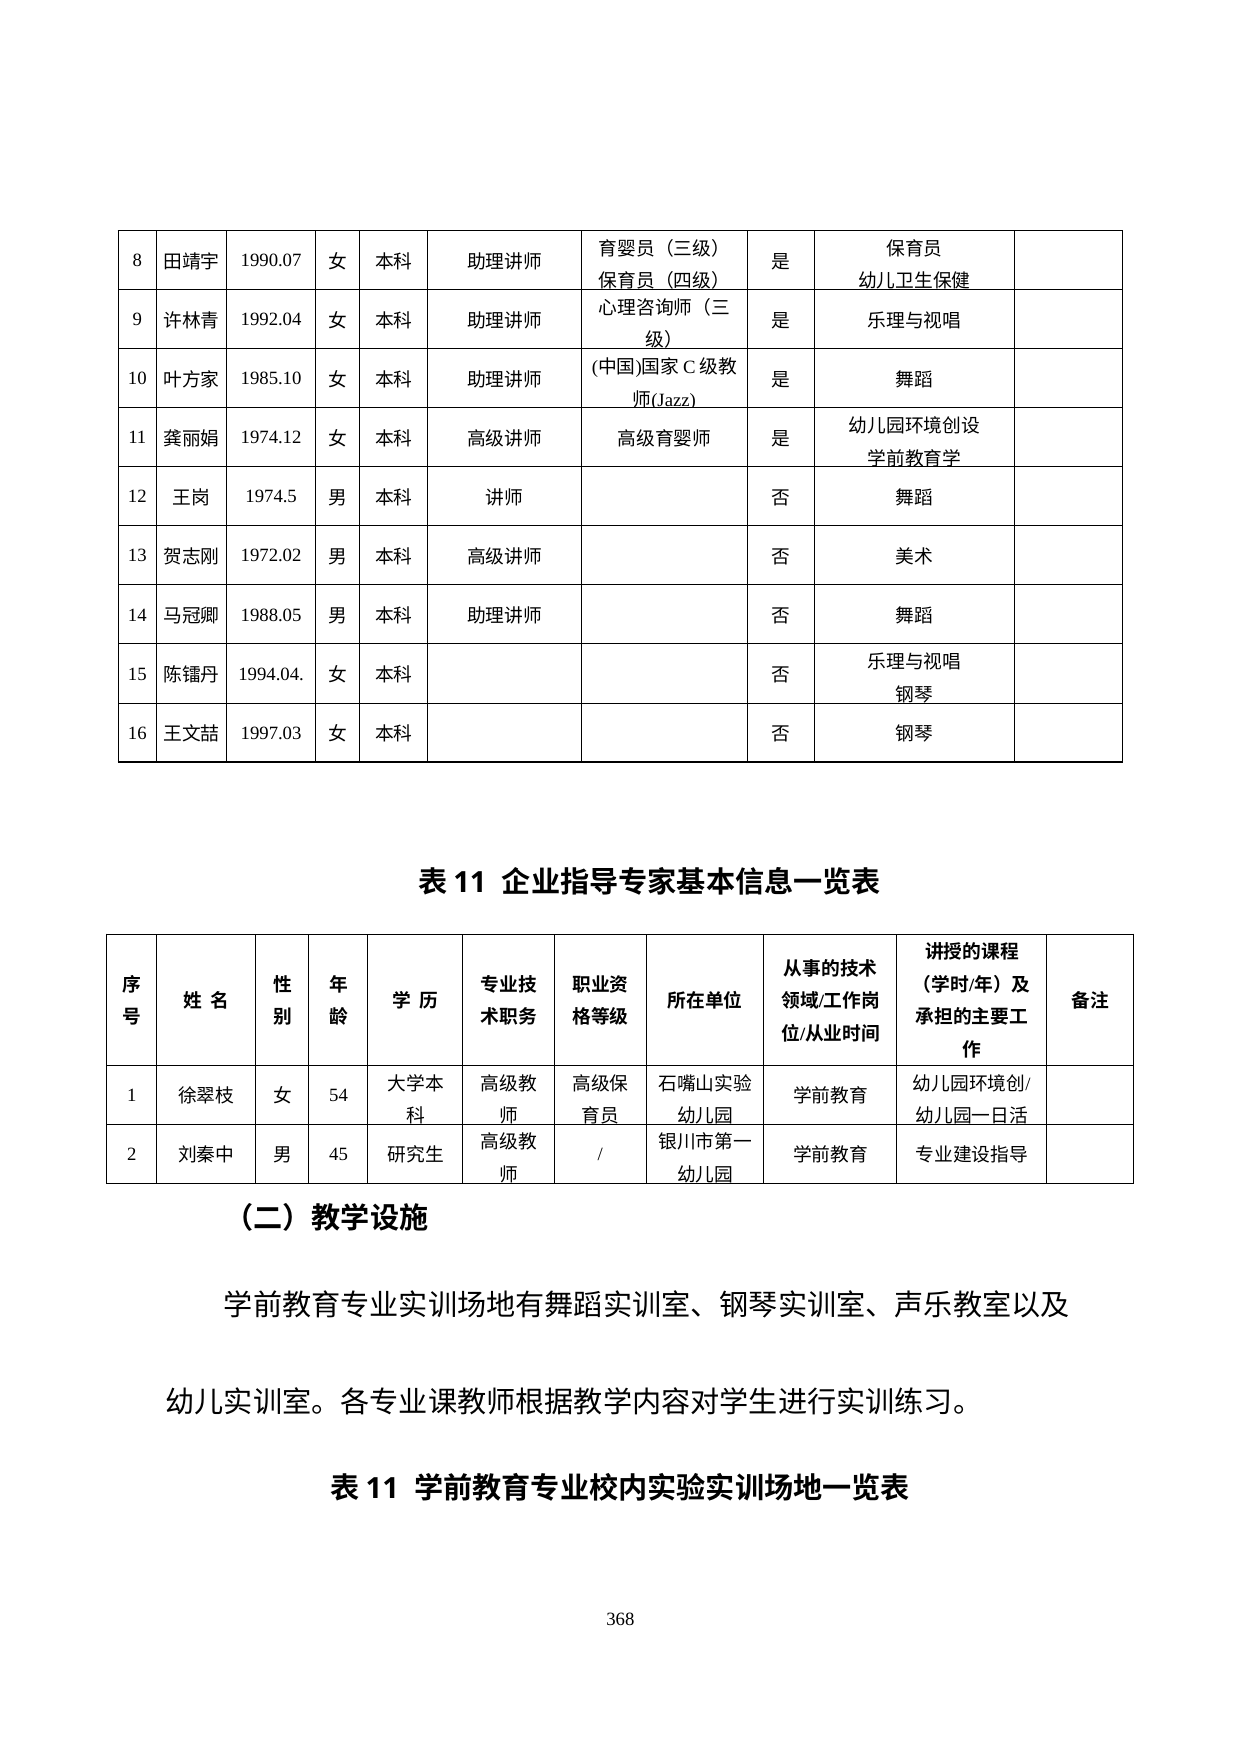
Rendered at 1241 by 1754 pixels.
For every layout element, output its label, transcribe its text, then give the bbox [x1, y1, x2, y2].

table_cell 本科 [360, 585, 427, 643]
table_cell 许林青 [157, 290, 226, 348]
table_cell [1015, 704, 1122, 761]
table_header 姓 名 [157, 935, 255, 1064]
table_cell 否 [748, 644, 814, 702]
table_cell 育婴员（三级） 保育员（四级） [582, 231, 747, 289]
table_cell 刘秦中 [157, 1125, 255, 1183]
table_cell 本科 [360, 704, 427, 761]
table_cell 本科 [360, 231, 427, 289]
table_cell 助理讲师 [428, 585, 581, 643]
table_cell 女 [316, 290, 359, 348]
table_cell 1974.12 [227, 408, 315, 466]
table_cell 14 [119, 585, 156, 643]
table_cell 13 [119, 526, 156, 584]
table_cell 研究生 [368, 1125, 462, 1183]
table_cell [1015, 408, 1122, 466]
table_cell 幼儿园环境创设 学前教育学 [815, 408, 1014, 466]
table_cell 男 [316, 526, 359, 584]
table_cell 是 [748, 231, 814, 289]
text 表11 学前教育专业校内实验实训场地一览表 [165, 1453, 1075, 1518]
table_cell 舞蹈 [815, 467, 1014, 525]
table_cell [1015, 467, 1122, 525]
table_header 所在单位 [647, 935, 763, 1064]
table_cell [1015, 526, 1122, 584]
table_cell 马冠卿 [157, 585, 226, 643]
table_cell 美术 [815, 526, 1014, 584]
table_cell [582, 704, 747, 761]
table_cell 本科 [360, 408, 427, 466]
table_cell 女 [316, 408, 359, 466]
table_cell 1992.04 [227, 290, 315, 348]
table_cell 12 [119, 467, 156, 525]
table_cell 高级育婴师 [582, 408, 747, 466]
text 学前教育专业实训场地有舞蹈实训室、钢琴实训室、声乐教室以及幼儿实训室。各专业课教师根据教学内容对学生进行实训练习。 [165, 1270, 1075, 1432]
table_cell 是 [748, 408, 814, 466]
table_cell 1972.02 [227, 526, 315, 584]
table_cell [1015, 231, 1122, 289]
table_cell 高级讲师 [428, 526, 581, 584]
table_cell 高级教师 [463, 1125, 554, 1183]
table_cell 本科 [360, 467, 427, 525]
table_cell 女 [316, 704, 359, 761]
table_cell 本科 [360, 526, 427, 584]
table_cell 是 [748, 349, 814, 407]
table_cell 叶方家 [157, 349, 226, 407]
table_cell 54 [309, 1066, 367, 1123]
table_cell 女 [316, 644, 359, 702]
table_cell (中国)国家C级教师(Jazz) [582, 349, 747, 407]
table_cell 学前教育 [764, 1125, 896, 1183]
table_cell 男 [256, 1125, 308, 1183]
table_cell 8 [119, 231, 156, 289]
table_header 职业资格等级 [555, 935, 646, 1064]
table_cell 舞蹈 [815, 349, 1014, 407]
table_cell 女 [256, 1066, 308, 1123]
table_cell 16 [119, 704, 156, 761]
table_cell 高级讲师 [428, 408, 581, 466]
table_cell [582, 585, 747, 643]
table_cell 本科 [360, 290, 427, 348]
table_cell 否 [748, 585, 814, 643]
table_cell 贺志刚 [157, 526, 226, 584]
table_cell 11 [119, 408, 156, 466]
table_cell 学前教育 [764, 1066, 896, 1123]
table_cell 本科 [360, 644, 427, 702]
table_cell [1015, 349, 1122, 407]
table_cell 否 [748, 526, 814, 584]
table_cell 乐理与视唱 [815, 290, 1014, 348]
table_cell 1 [107, 1066, 156, 1123]
table_cell 田靖宇 [157, 231, 226, 289]
table_cell 否 [748, 704, 814, 761]
table_cell 专业建设指导 [897, 1125, 1046, 1183]
table_cell 1994.04. [227, 644, 315, 702]
text （二）教学设施 [165, 1184, 1075, 1249]
table_cell 女 [316, 349, 359, 407]
table_cell 龚丽娟 [157, 408, 226, 466]
table_cell [582, 467, 747, 525]
table_cell 高级教师 [463, 1066, 554, 1123]
table_cell 否 [748, 467, 814, 525]
table_header 序号 [107, 935, 156, 1064]
table_cell 2 [107, 1125, 156, 1183]
table_cell 1988.05 [227, 585, 315, 643]
table_cell 钢琴 [815, 704, 1014, 761]
table_header 年龄 [309, 935, 367, 1064]
table_cell [428, 704, 581, 761]
table_cell 讲师 [428, 467, 581, 525]
table_cell 徐翠枝 [157, 1066, 255, 1123]
table_header 从事的技术领域/工作岗位/从业时间 [764, 935, 896, 1064]
table_header 讲授的课程（学时/年）及承担的主要工作 [897, 935, 1046, 1064]
table_cell 女 [316, 231, 359, 289]
table_cell 45 [309, 1125, 367, 1183]
table_cell 乐理与视唱 钢琴 [815, 644, 1014, 702]
table_cell 舞蹈 [815, 585, 1014, 643]
table_header 学 历 [368, 935, 462, 1064]
table_cell [582, 644, 747, 702]
table_cell 本科 [360, 349, 427, 407]
table_cell [1047, 1125, 1133, 1183]
table_cell 9 [119, 290, 156, 348]
table_cell 助理讲师 [428, 349, 581, 407]
table_cell 高级保育员 [555, 1066, 646, 1123]
table_cell 王文喆 [157, 704, 226, 761]
table_header 专业技术职务 [463, 935, 554, 1064]
table_header 性 别 [256, 935, 308, 1064]
table_cell 男 [316, 467, 359, 525]
table_cell 1985.10 [227, 349, 315, 407]
table_cell 15 [119, 644, 156, 702]
table_cell [1015, 644, 1122, 702]
text 表11 企业指导专家基本信息一览表 [165, 847, 1075, 912]
table_cell 助理讲师 [428, 231, 581, 289]
table_cell 1974.5 [227, 467, 315, 525]
table_cell [582, 526, 747, 584]
table_cell 1990.07 [227, 231, 315, 289]
table_header 备注 [1047, 935, 1133, 1064]
table_cell [1047, 1066, 1133, 1123]
table_cell 保育员 幼儿卫生保健 [815, 231, 1014, 289]
table_cell 是 [748, 290, 814, 348]
table_cell [1015, 585, 1122, 643]
table_cell 大学本科 [368, 1066, 462, 1123]
table_cell / [555, 1125, 646, 1183]
table_cell 助理讲师 [428, 290, 581, 348]
table_cell [428, 644, 581, 702]
table_cell 陈镭丹 [157, 644, 226, 702]
table_cell 幼儿园环境创/幼儿园一日活动 [897, 1066, 1046, 1123]
table_cell 王岗 [157, 467, 226, 525]
table_cell 心理咨询师（三级） [582, 290, 747, 348]
table_cell 石嘴山实验幼儿园 [647, 1066, 763, 1123]
table_cell 10 [119, 349, 156, 407]
table_cell 1997.03 [227, 704, 315, 761]
table_cell [1015, 290, 1122, 348]
table_cell 银川市第一幼儿园 [647, 1125, 763, 1183]
table_cell 男 [316, 585, 359, 643]
